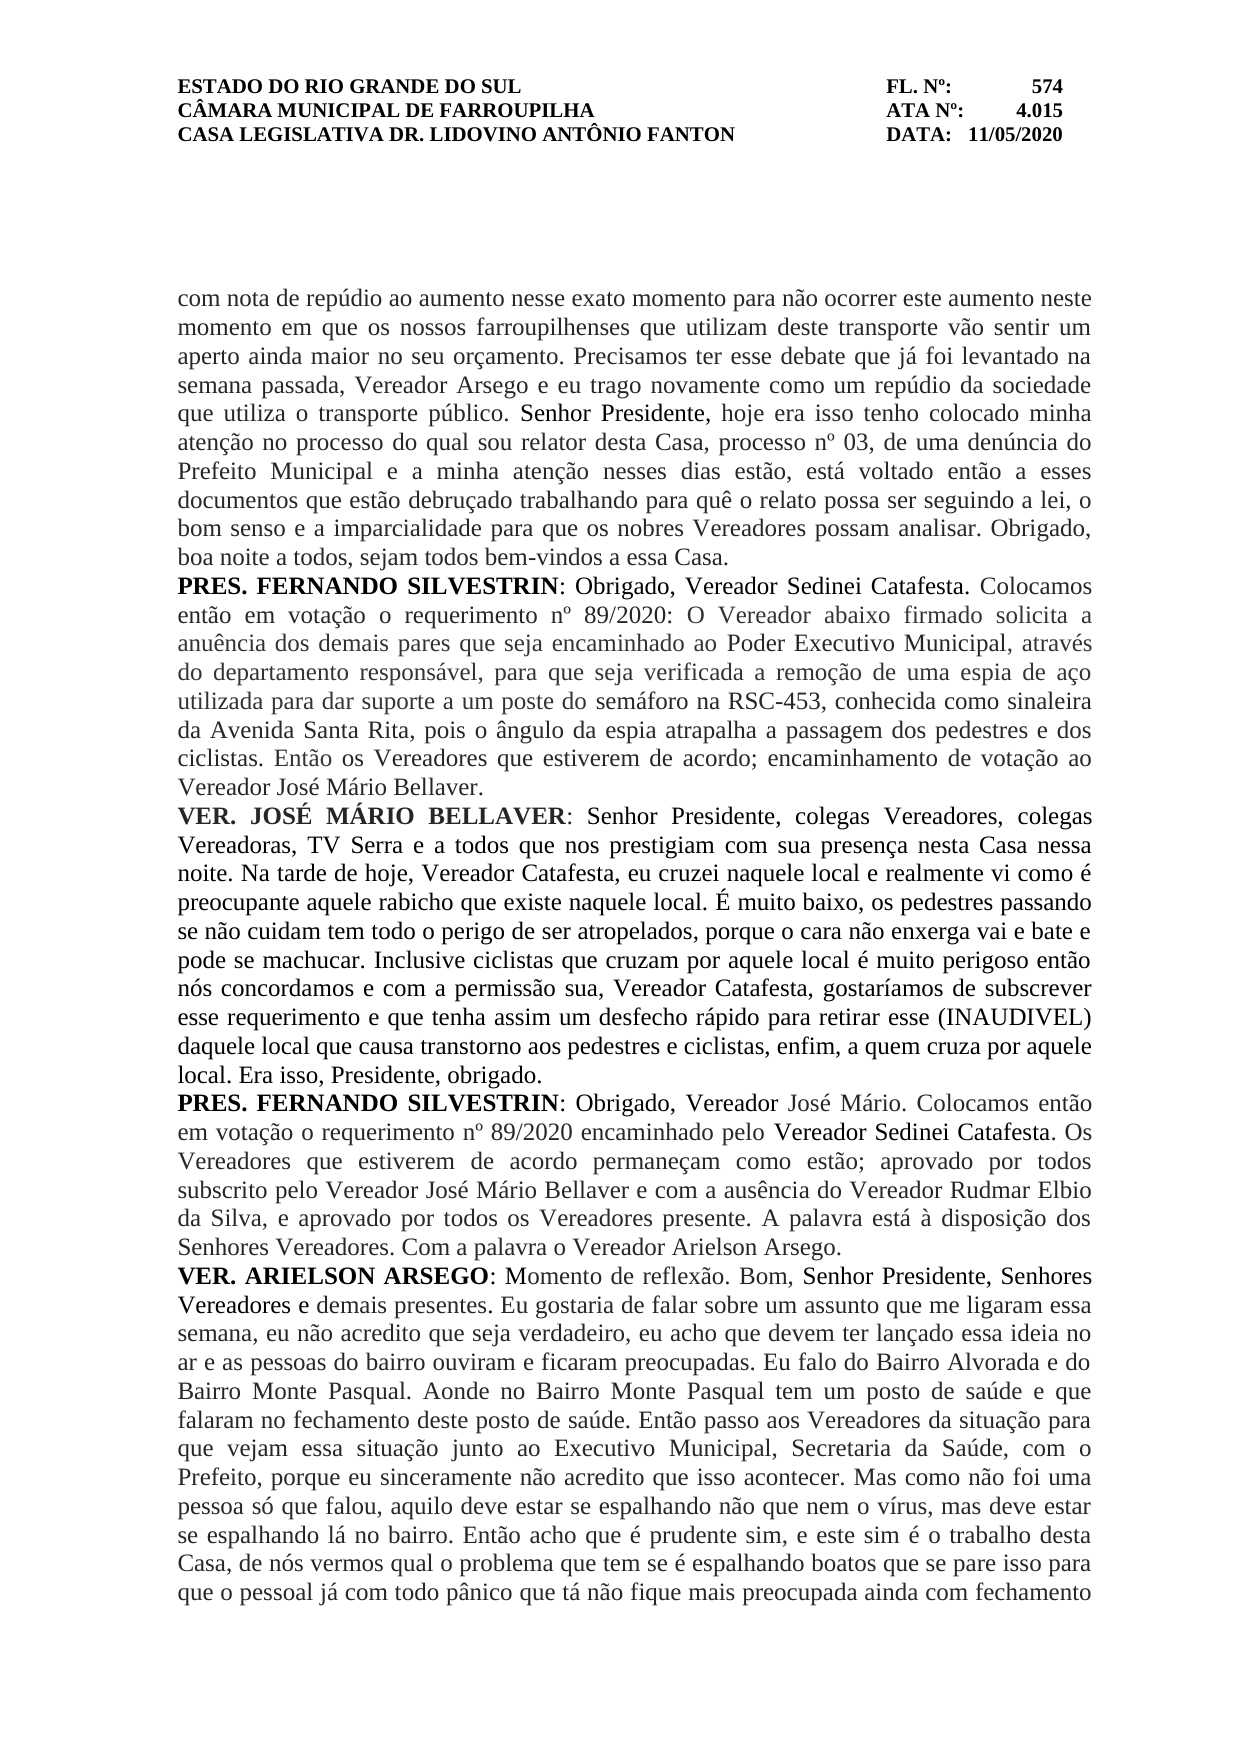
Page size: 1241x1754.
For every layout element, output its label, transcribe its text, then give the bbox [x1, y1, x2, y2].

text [177, 1261, 1092, 1606]
text VER. JOSÉ MÁRIO BELLAVER: Senhor Presidente, colegas Vereadores, colegas Vereadoras, TV Serra e a todos que nos prestigiam com sua presença nesta Casa nessa noite. Na tarde de hoje, Vereador Catafesta, eu cruzei naquele local e realmente vi como é preocupante aquele rabicho que existe naquele local. É muito baixo, os pedestres passando se não cuidam tem todo o perigo de ser atropelados, porque o cara não enxerga vai e bate e pode se machucar. Inclusive ciclistas que cruzam por aquele local é muito perigoso então nós concordamos e com a permissão sua, Vereador Catafesta, gostaríamos de subscrever esse requerimento e que tenha assim um desfecho rápido para retirar esse (INAUDIVEL) daquele local que causa transtorno aos pedestres e ciclistas, enfim, a quem cruza por aquele local. Era isso, Presidente, obrigado. [177, 801, 1092, 1088]
text PRES. FERNANDO SILVESTRIN: Obrigado, Vereador José Mário. Colocamos então em votação o requerimento nº 89/2020 encaminhado pelo Vereador Sedinei Catafesta. Os Vereadores que estiverem de acordo permaneçam como estão; aprovado por todos subscrito pelo Vereador José Mário Bellaver e com a ausência do Vereador Rudmar Elbio da Silva, e aprovado por todos os Vereadores presente. A palavra está à disposição dos Senhores Vereadores. Com a palavra o Vereador Arielson Arsego. [177, 1088, 1092, 1261]
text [177, 283, 1092, 571]
text PRES. FERNANDO SILVESTRIN: Obrigado, Vereador Sedinei Catafesta. Colocamos então em votação o requerimento nº 89/2020: O Vereador abaixo firmado solicita a anuência dos demais pares que seja encaminhado ao Poder Executivo Municipal, através do departamento responsável, para que seja verificada a remoção de uma espia de aço utilizada para dar suporte a um poste do semáforo na RSC-453, conhecida como sinaleira da Avenida Santa Rita, pois o ângulo da espia atrapalha a passagem dos pedestres e dos ciclistas. Então os Vereadores que estiverem de acordo; encaminhamento de votação ao Vereador José Mário Bellaver. [177, 571, 1092, 801]
